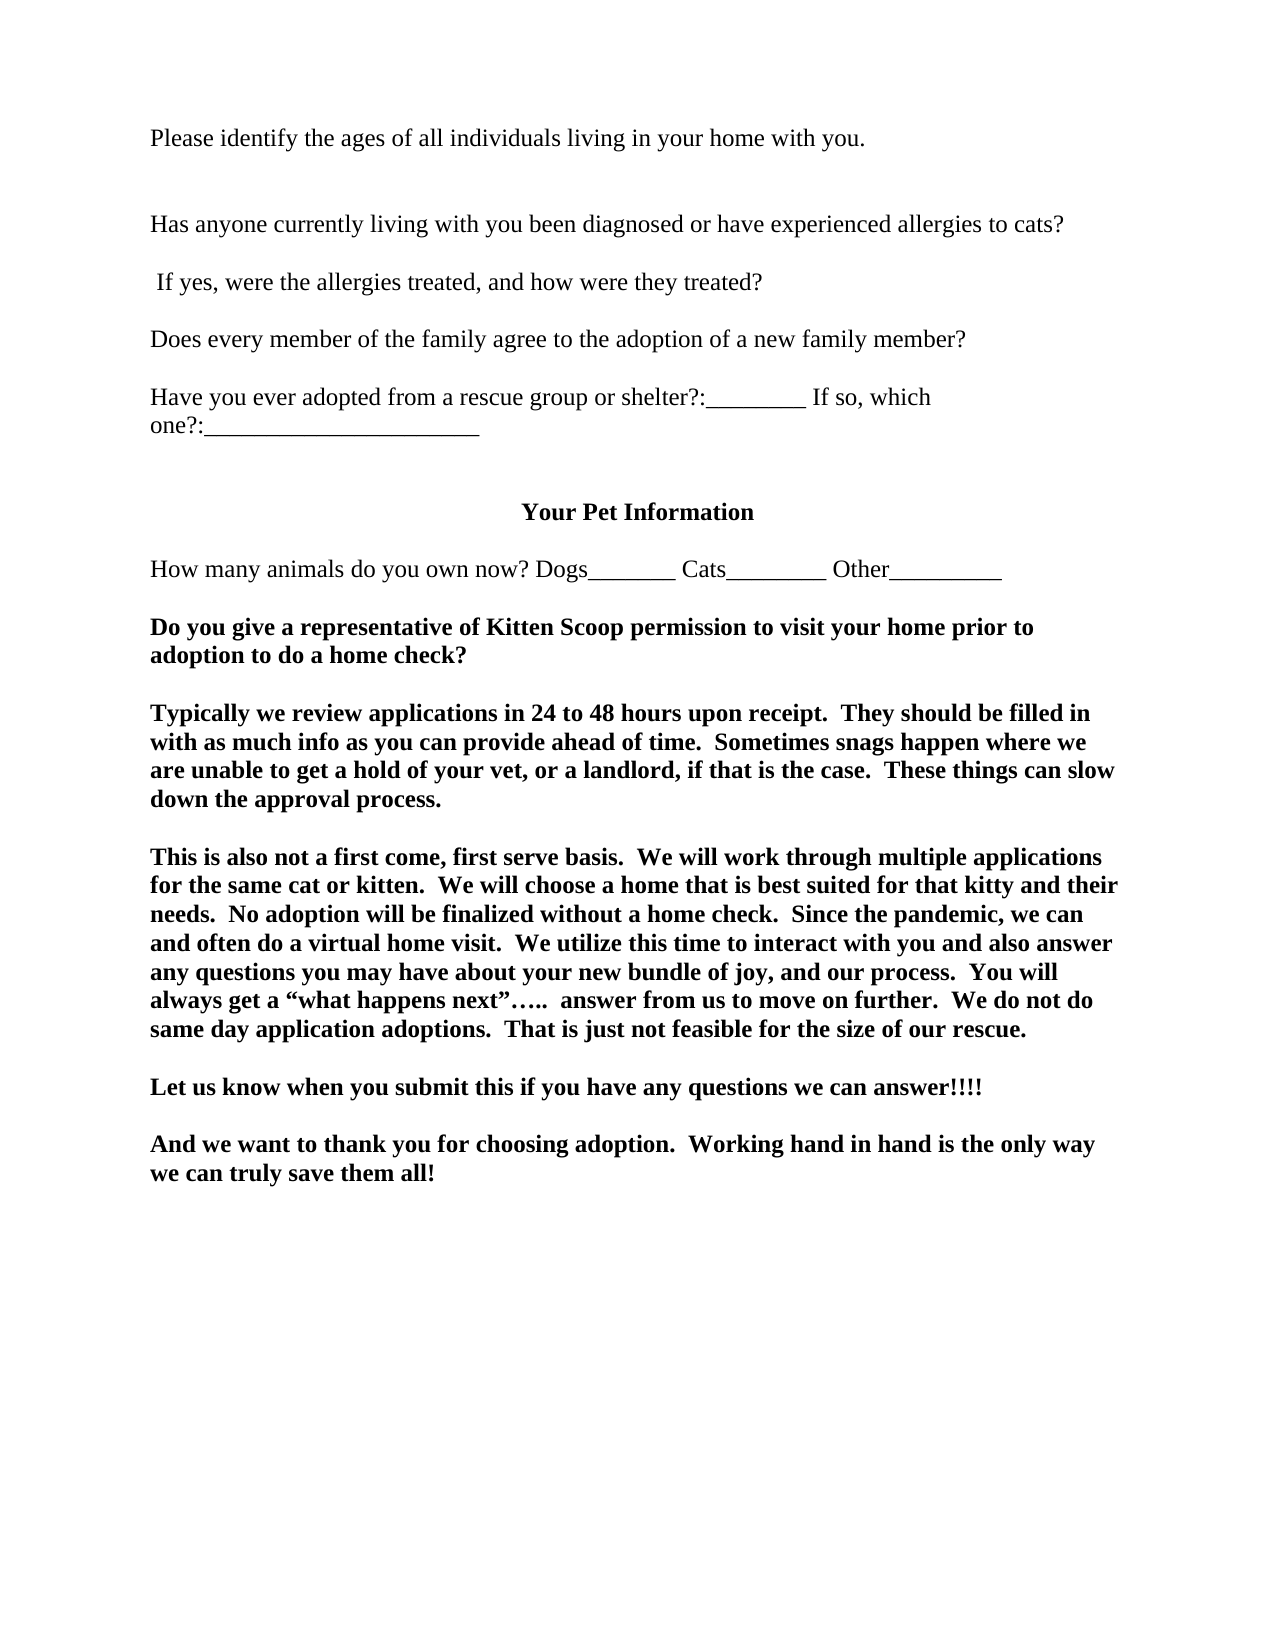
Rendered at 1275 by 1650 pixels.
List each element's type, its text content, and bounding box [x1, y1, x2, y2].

text Please identify the ages of all individuals living in your home with you. [150, 123, 1125, 152]
text Your Pet Information [150, 497, 1125, 526]
text Does every member of the family agree to the adoption of a new family member? [150, 324, 1125, 353]
text Has anyone currently living with you been diagnosed or have experienced allergies to cats? [150, 209, 1125, 238]
text And we want to thank you for choosing adoption. Working hand in hand is the only way we can truly save them all! [150, 1129, 1125, 1187]
text Let us know when you submit this if you have any questions we can answer!!!! [150, 1072, 1125, 1101]
text Do you give a representative of Kitten Scoop permission to visit your home prior to adoption to do a home check? [150, 612, 1125, 669]
text Typically we review applications in 24 to 48 hours upon receipt. They should be filled in with as much info as you can provide ahead of time. Sometimes snags happen where we are unable to get a hold of your vet, or a landlord, if that is the case. These things can slow down the approval process. [150, 698, 1125, 813]
text How many animals do you own now? Dogs_______ Cats________ Other_________ [150, 554, 1125, 583]
text If yes, were the allergies treated, and how were they treated? [150, 267, 1125, 296]
text This is also not a first come, first serve basis. We will work through multiple applications for the same cat or kitten. We will choose a home that is best suited for that kitty and their needs. No adoption will be finalized without a home check. Since the pandemic, we can and often do a virtual home visit. We utilize this time to interact with you and also answer any questions you may have about your new bundle of joy, and our process. You will always get a “what happens next”….. answer from us to move on further. We do not do same day application adoptions. That is just not feasible for the size of our rescue. [150, 842, 1125, 1043]
text Have you ever adopted from a rescue group or shelter?:________ If so, which one?:______________________ [150, 382, 1125, 439]
